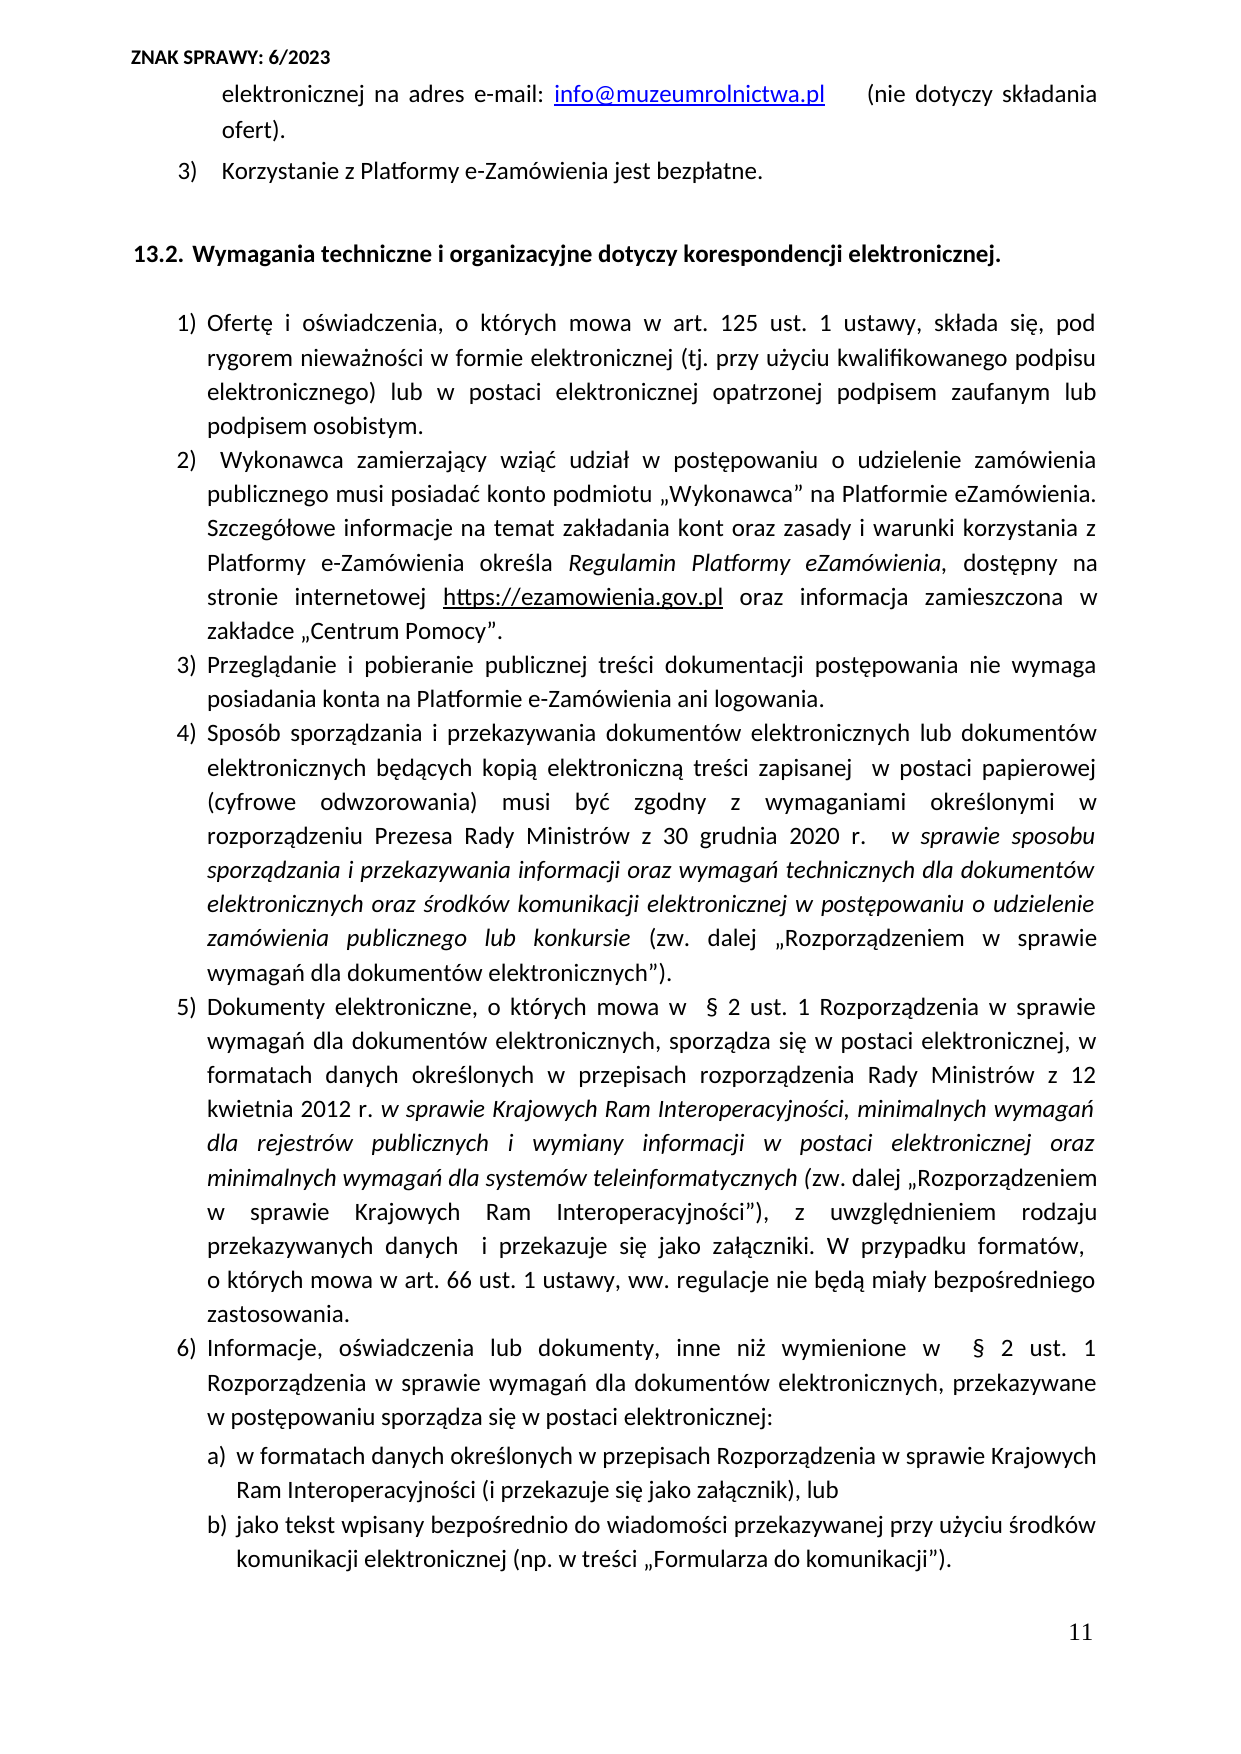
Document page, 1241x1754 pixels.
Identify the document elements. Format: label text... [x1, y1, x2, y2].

list Korzystanie z Platformy e-Zamówienia jest bezpłatne. [177, 155, 1098, 186]
list Dokumenty elektroniczne, o których mowa w § 2 ust. 1 Rozporządzenia w sprawie wymagań dla dokumentów elektronicznych, sporządza się w postaci elektronicznej, w formatach danych określonych w przepisach rozporządzenia Rady Ministrów z 12 kwietnia 2012 r. w sprawie Krajowych Ram Interoperacyjności, minimalnych wymagań dla rejestrów publicznych i wymiany informacji w postaci elektronicznej oraz minimalnych wymagań dla systemów teleinformatycznych (zw. dalej „Rozporządzeniem w sprawie Krajowych Ram Interoperacyjności”), z uwzględnieniem rodzaju przekazywanych danych i przekazuje się jako załączniki. W przypadku formatów, o których mowa w art. 66 ust. 1 ustawy, ww. regulacje nie będą miały bezpośredniego zastosowania. [176, 991, 1098, 1329]
list Wymagania techniczne i organizacyjne dotyczy korespondencji elektronicznej. [133, 238, 1098, 269]
list Ofertę i oświadczenia, o których mowa w art. 125 ust. 1 ustawy, składa się, pod rygorem nieważności w formie elektronicznej (tj. przy użyciu kwalifikowanego podpisu elektronicznego) lub w postaci elektronicznej opatrzonej podpisem zaufanym lub podpisem osobistym. [176, 307, 1098, 441]
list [177, 70, 1098, 145]
list Wykonawca zamierzający wziąć udział w postępowaniu o udzielenie zamówienia publicznego musi posiadać konto podmiotu „Wykonawca” na Platformie eZamówienia. Szczegółowe informacje na temat zakładania kont oraz zasady i warunki korzystania z Platformy e-Zamówienia określa Regulamin Platformy eZamówienia, dostępny na stronie internetowej https://ezamowienia.gov.pl oraz informacja zamieszczona w zakładce „Centrum Pomocy”. [176, 444, 1098, 646]
list Sposób sporządzania i przekazywania dokumentów elektronicznych lub dokumentów elektronicznych będących kopią elektroniczną treści zapisanej w postaci papierowej (cyfrowe odwzorowania) musi być zgodny z wymaganiami określonymi w rozporządzeniu Prezesa Rady Ministrów z 30 grudnia 2020 r. w sprawie sposobu sporządzania i przekazywania informacji oraz wymagań technicznych dla dokumentów elektronicznych oraz środków komunikacji elektronicznej w postępowaniu o udzielenie zamówienia publicznego lub konkursie (zw. dalej „Rozporządzeniem w sprawie wymagań dla dokumentów elektronicznych”). [176, 717, 1098, 987]
list jako tekst wpisany bezpośrednio do wiadomości przekazywanej przy użyciu środków komunikacji elektronicznej (np. w treści „Formularza do komunikacji”). [207, 1509, 1098, 1574]
list w formatach danych określonych w przepisach Rozporządzenia w sprawie Krajowych Ram Interoperacyjności (i przekazuje się jako załącznik), lub [207, 1440, 1098, 1504]
list Informacje, oświadczenia lub dokumenty, inne niż wymienione w § 2 ust. 1 Rozporządzenia w sprawie wymagań dla dokumentów elektronicznych, przekazywane w postępowaniu sporządza się w postaci elektronicznej: [176, 1332, 1098, 1431]
list Przeglądanie i pobieranie publicznej treści dokumentacji postępowania nie wymaga posiadania konta na Platformie e-Zamówienia ani logowania. [176, 649, 1098, 714]
